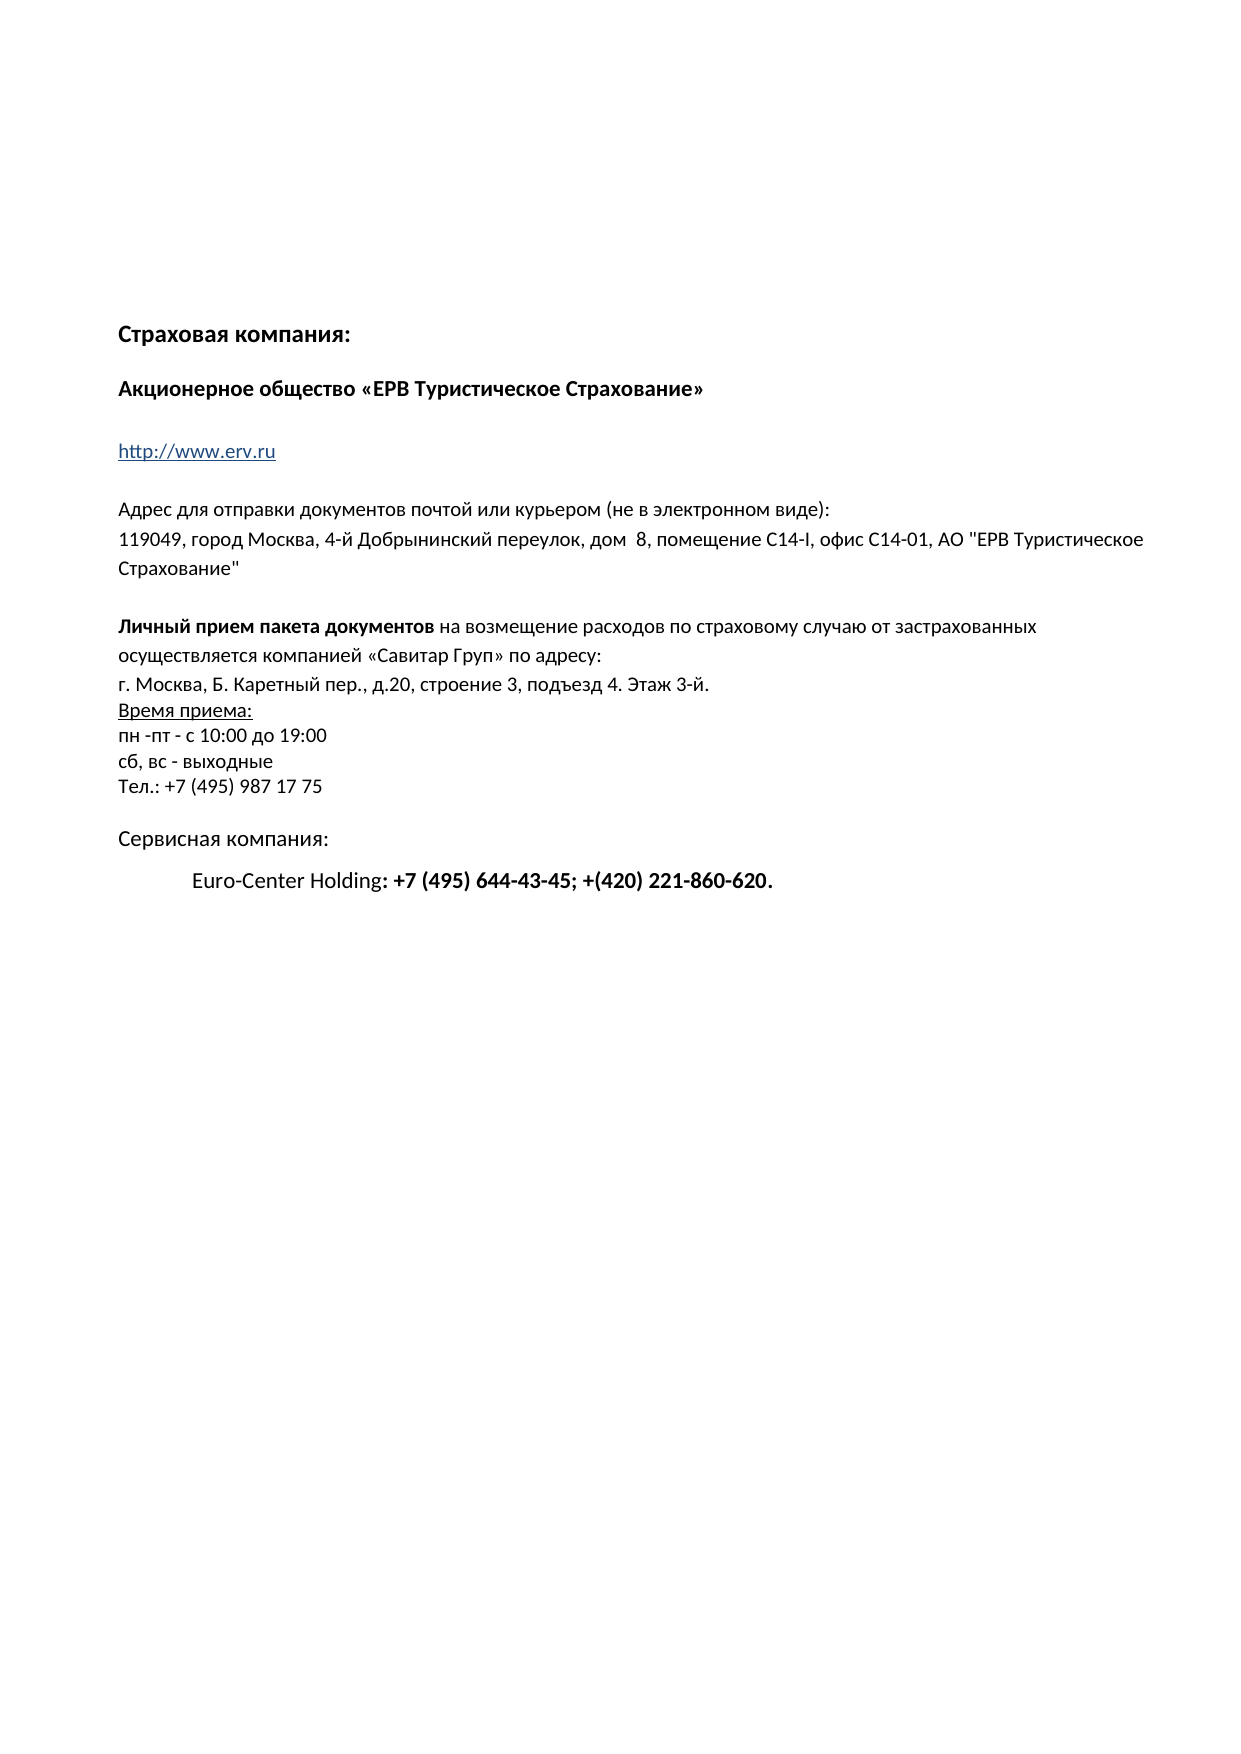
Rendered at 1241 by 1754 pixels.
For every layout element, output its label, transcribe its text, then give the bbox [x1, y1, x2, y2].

text Сервисная компания: [118, 824, 1152, 852]
text Euro-Center Holding: +7 (495) 644-43-45; +(420) 221-860-620. [118, 866, 1152, 894]
text г. Москва, Б. Каретный пер., д.20, строение 3, подъезд 4. Этаж 3-й. Время приема: пн -пт - с 10:00 до 19:00 сб, вс - выходные Тел.: +7 (495) 987 17 75 [118, 672, 1152, 799]
text Адрес для отправки документов почтой или курьером (не в электронном виде): [118, 497, 1152, 522]
text Страховая компания: [118, 318, 1152, 349]
text http://www.erv.ru [118, 438, 1152, 464]
text 119049, город Москва, 4-й Добрынинский переулок, дом 8, помещение С14-I, офис С14-01, АО "ЕРВ Туристическое Страхование" Личный прием пакета документов на возмещение расходов по страховому случаю от застрахованных осуществляется компанией «Савитар Груп» по адресу: [118, 526, 1152, 668]
text Акционерное общество «ЕРВ Туристическое Страхование» [118, 374, 1152, 402]
